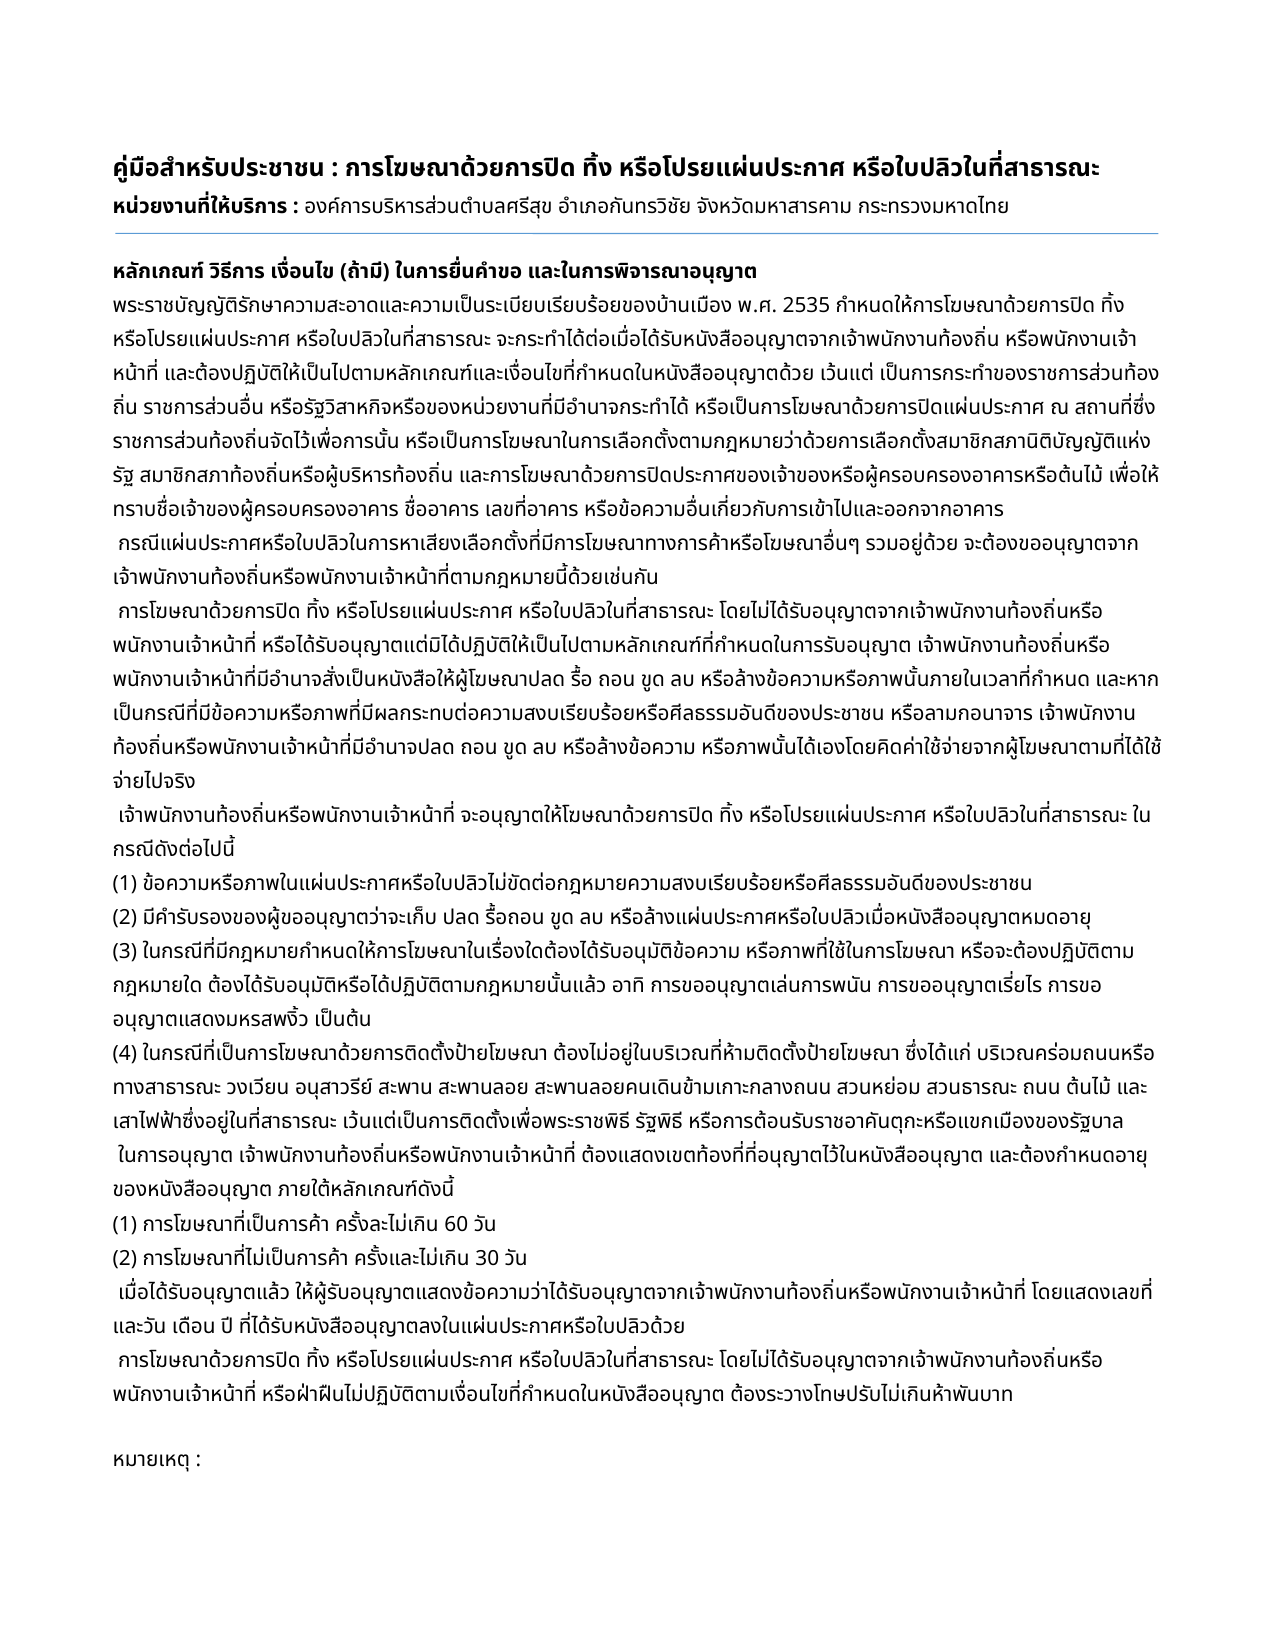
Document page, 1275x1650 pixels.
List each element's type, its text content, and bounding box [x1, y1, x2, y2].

text หลักเกณฑ์ วิธีการ เงื่อนไข (ถ้ามี) ในการยื่นคำขอ และในการพิจารณาอนุญาต [112, 256, 1162, 287]
text หน่วยงานที่ให้บริการ : องค์การบริหารส่วนตำบลศรีสุข อำเภอกันทรวิชัย จังหวัดมหาสารคาม กระทรวงมหาดไทย [112, 191, 1162, 223]
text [112, 290, 1162, 1476]
text คู่มือสำหรับประชาชน : การโฆษณาด้วยการปิด ทิ้ง หรือโปรยแผ่นประกาศ หรือใบปลิวในที่สาธารณะ [112, 150, 1162, 188]
